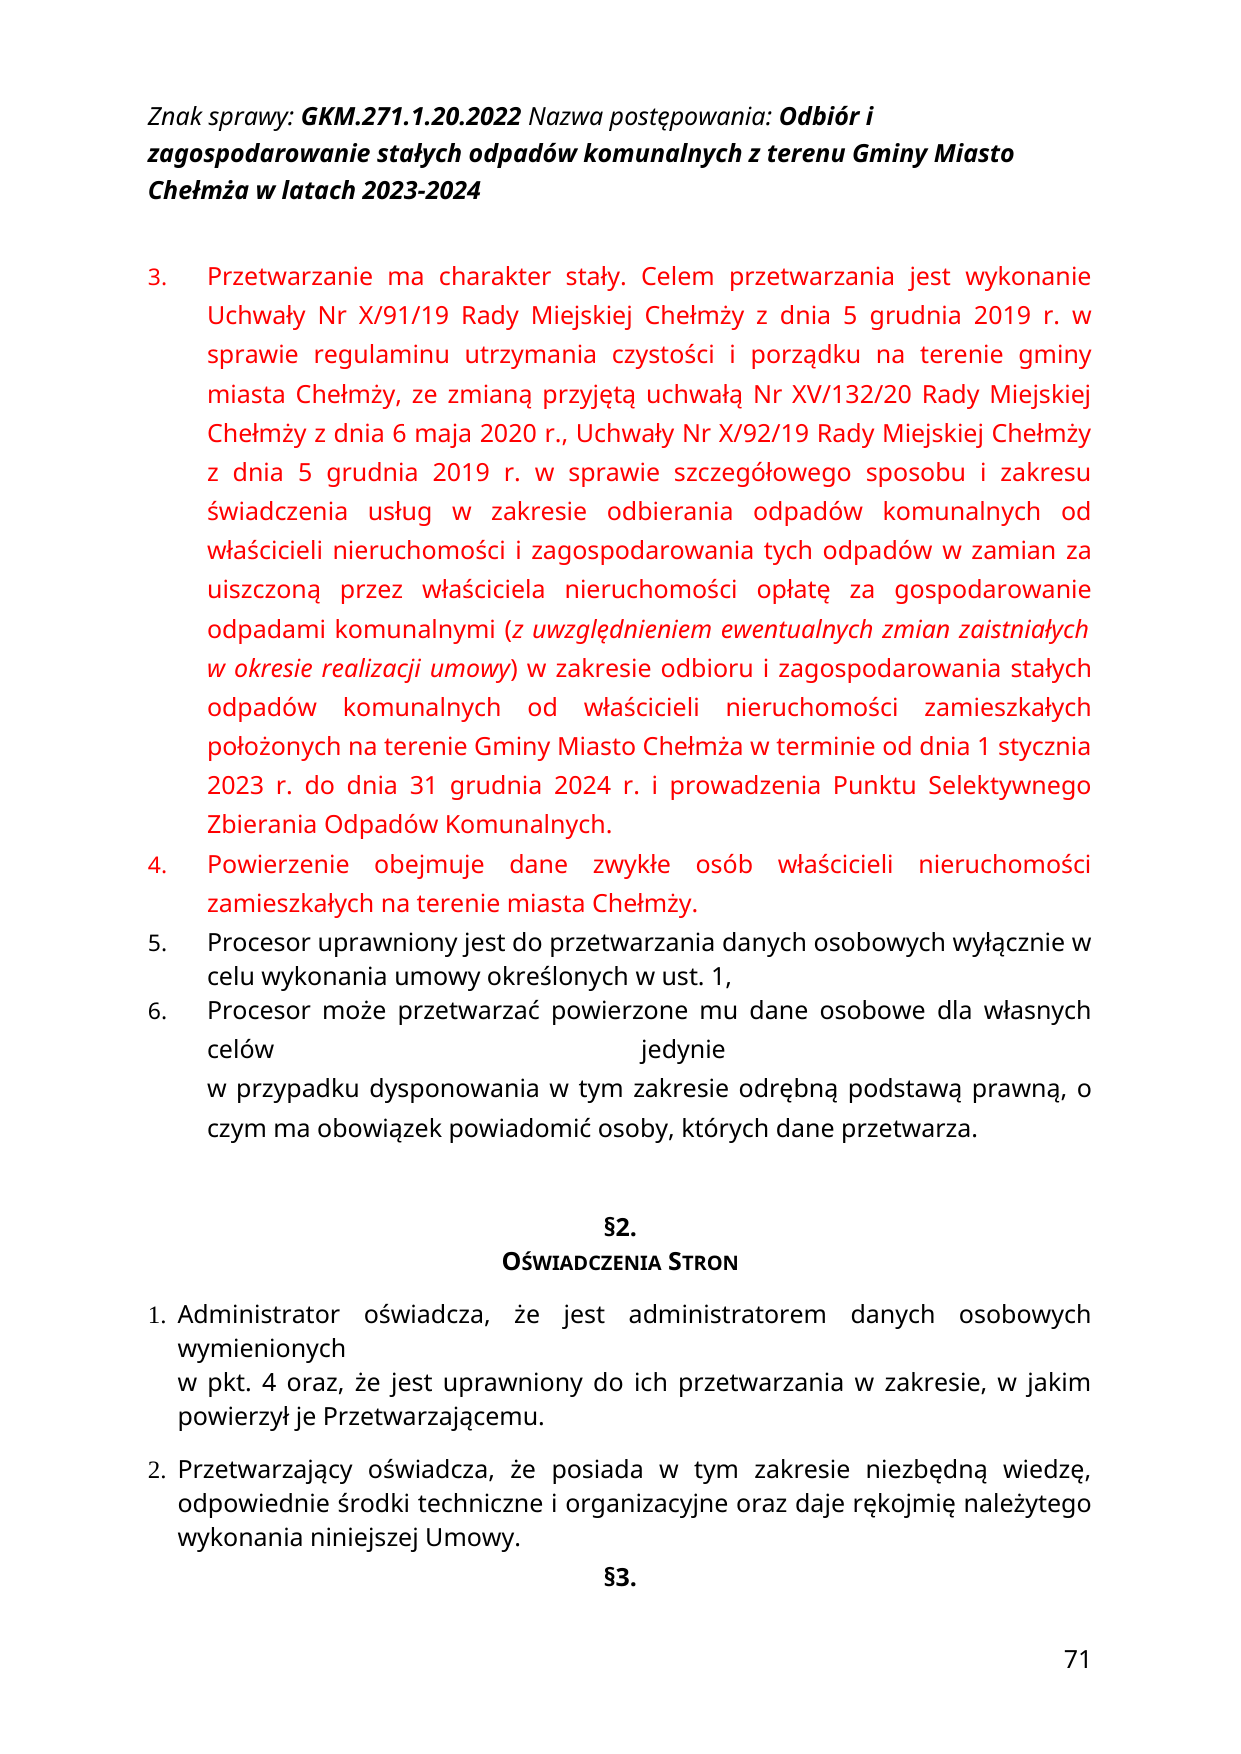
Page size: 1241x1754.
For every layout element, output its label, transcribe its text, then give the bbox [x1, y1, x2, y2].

list Administrator oświadcza, że jest administratorem danych osobowych wymienionych w pkt. 4 oraz, że jest uprawniony do ich przetwarzania w zakresie, w jakim powierzył je Przetwarzającemu. [148, 1296, 1092, 1432]
list Przetwarzający oświadcza, że posiada w tym zakresie niezbędną wiedzę, odpowiednie środki techniczne i organizacyjne oraz daje rękojmię należytego wykonania niniejszej Umowy. [148, 1451, 1092, 1553]
list Procesor uprawniony jest do przetwarzania danych osobowych wyłącznie w celu wykonania umowy określonych w ust. 1, [148, 924, 1092, 993]
list Przetwarzanie ma charakter stały. Celem przetwarzania jest wykonanie Uchwały Nr X/91/19 Rady Miejskiej Chełmży z dnia 5 grudnia 2019 r. w sprawie regulaminu utrzymania czystości i porządku na terenie gminy miasta Chełmży, ze zmianą przyjętą uchwałą Nr XV/132/20 Rady Miejskiej Chełmży z dnia 6 maja 2020 r., Uchwały Nr X/92/19 Rady Miejskiej Chełmży z dnia 5 grudnia 2019 r. w sprawie szczegółowego sposobu i zakresu świadczenia usług w zakresie odbierania odpadów komunalnych od właścicieli nieruchomości i zagospodarowania tych odpadów w zamian za uiszczoną przez właściciela nieruchomości opłatę za gospodarowanie odpadami komunalnymi (z uwzględnieniem ewentualnych zmian zaistniałych w okresie realizacji umowy) w zakresie odbioru i zagospodarowania stałych odpadów komunalnych od właścicieli nieruchomości zamieszkałych położonych na terenie Gminy Miasto Chełmża w terminie od dnia 1 stycznia 2023 r. do dnia 31 grudnia 2024 r. i prowadzenia Punktu Selektywnego Zbierania Odpadów Komunalnych. [148, 259, 1092, 841]
list Powierzenie obejmuje dane zwykłe osób właścicieli nieruchomości zamieszkałych na terenie miasta Chełmży. [148, 846, 1092, 919]
text §3. [148, 1560, 1092, 1594]
text Oświadczenia Stron [148, 1243, 1092, 1277]
text §2. [148, 1209, 1092, 1243]
list Procesor może przetwarzać powierzone mu dane osobowe dla własnych celów jedynie w przypadku dysponowania w tym zakresie odrębną podstawą prawną, o czym ma obowiązek powiadomić osoby, których dane przetwarza. [148, 993, 1092, 1144]
